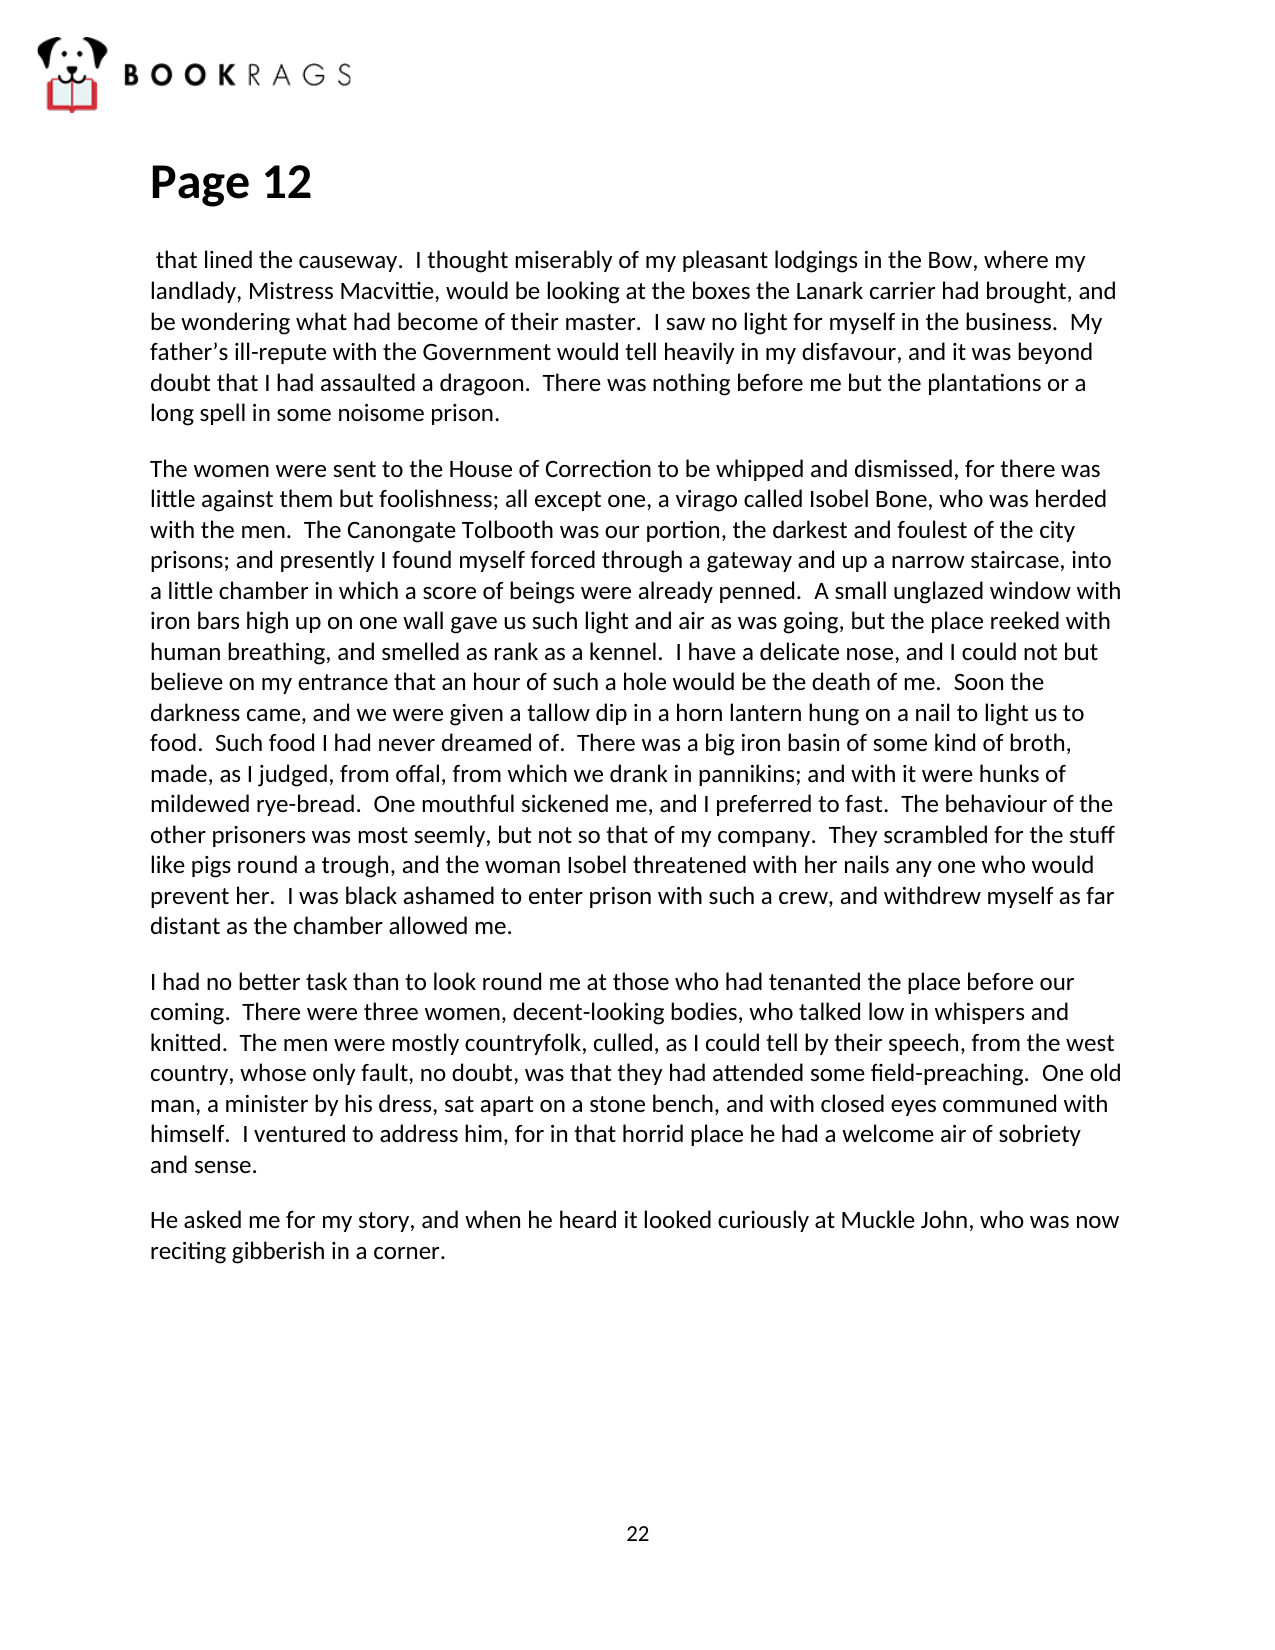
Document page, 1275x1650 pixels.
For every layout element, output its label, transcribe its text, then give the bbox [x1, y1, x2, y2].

text I had no better task than to look round me at those who had tenanted the place before our coming. There were three women, decent-looking bodies, who talked low in whispers and knitted. The men were mostly countryfolk, culled, as I could tell by their speech, from the west country, whose only fault, no doubt, was that they had attended some field-preaching. One old man, a minister by his dress, sat apart on a stone bench, and with closed eyes communed with himself. I ventured to address him, for in that horrid place he had a welcome air of sobriety and sense. [150, 966, 1125, 1180]
text The women were sent to the House of Correction to be whipped and dismissed, for there was little against them but foolishness; all except one, a virago called Isobel Bone, who was herded with the men. The Canongate Tolbooth was our portion, the darkest and foulest of the city prisons; and presently I found myself forced through a gateway and up a narrow staircase, into a little chamber in which a score of beings were already penned. A small unglazed window with iron bars high up on one wall gave us such light and air as was going, but the place reeked with human breathing, and smelled as rank as a kennel. I have a delicate nose, and I could not but believe on my entrance that an hour of such a hole would be the death of me. Soon the darkness came, and we were given a tallow dip in a horn lantern hung on a nail to light us to food. Such food I had never dreamed of. There was a big iron basin of some kind of broth, made, as I judged, from offal, from which we drank in pannikins; and with it were hunks of mildewed rye-bread. One mouthful sickened me, and I preferred to fast. The behaviour of the other prisoners was most seemly, but not so that of my company. They scrambled for the stuff like pigs round a trough, and the woman Isobel threatened with her nails any one who would prevent her. I was black ashamed to enter prison with such a crew, and withdrew myself as far distant as the chamber allowed me. [150, 453, 1125, 941]
picture [37, 37, 351, 113]
text He asked me for my story, and when he heard it looked curiously at Muckle John, who was now reciting gibberish in a corner. [150, 1205, 1125, 1266]
text that lined the causeway. I thought miserably of my pleasant lodgings in the Bow, where my landlady, Mistress Macvittie, would be looking at the boxes the Lanark carrier had brought, and be wondering what had become of their master. I saw no light for myself in the business. My father’s ill-repute with the Government would tell heavily in my disfavour, and it was beyond doubt that I had assaulted a dragoon. There was nothing before me but the plantations or a long spell in some noisome prison. [150, 244, 1125, 428]
text Page 12 [150, 150, 1125, 211]
